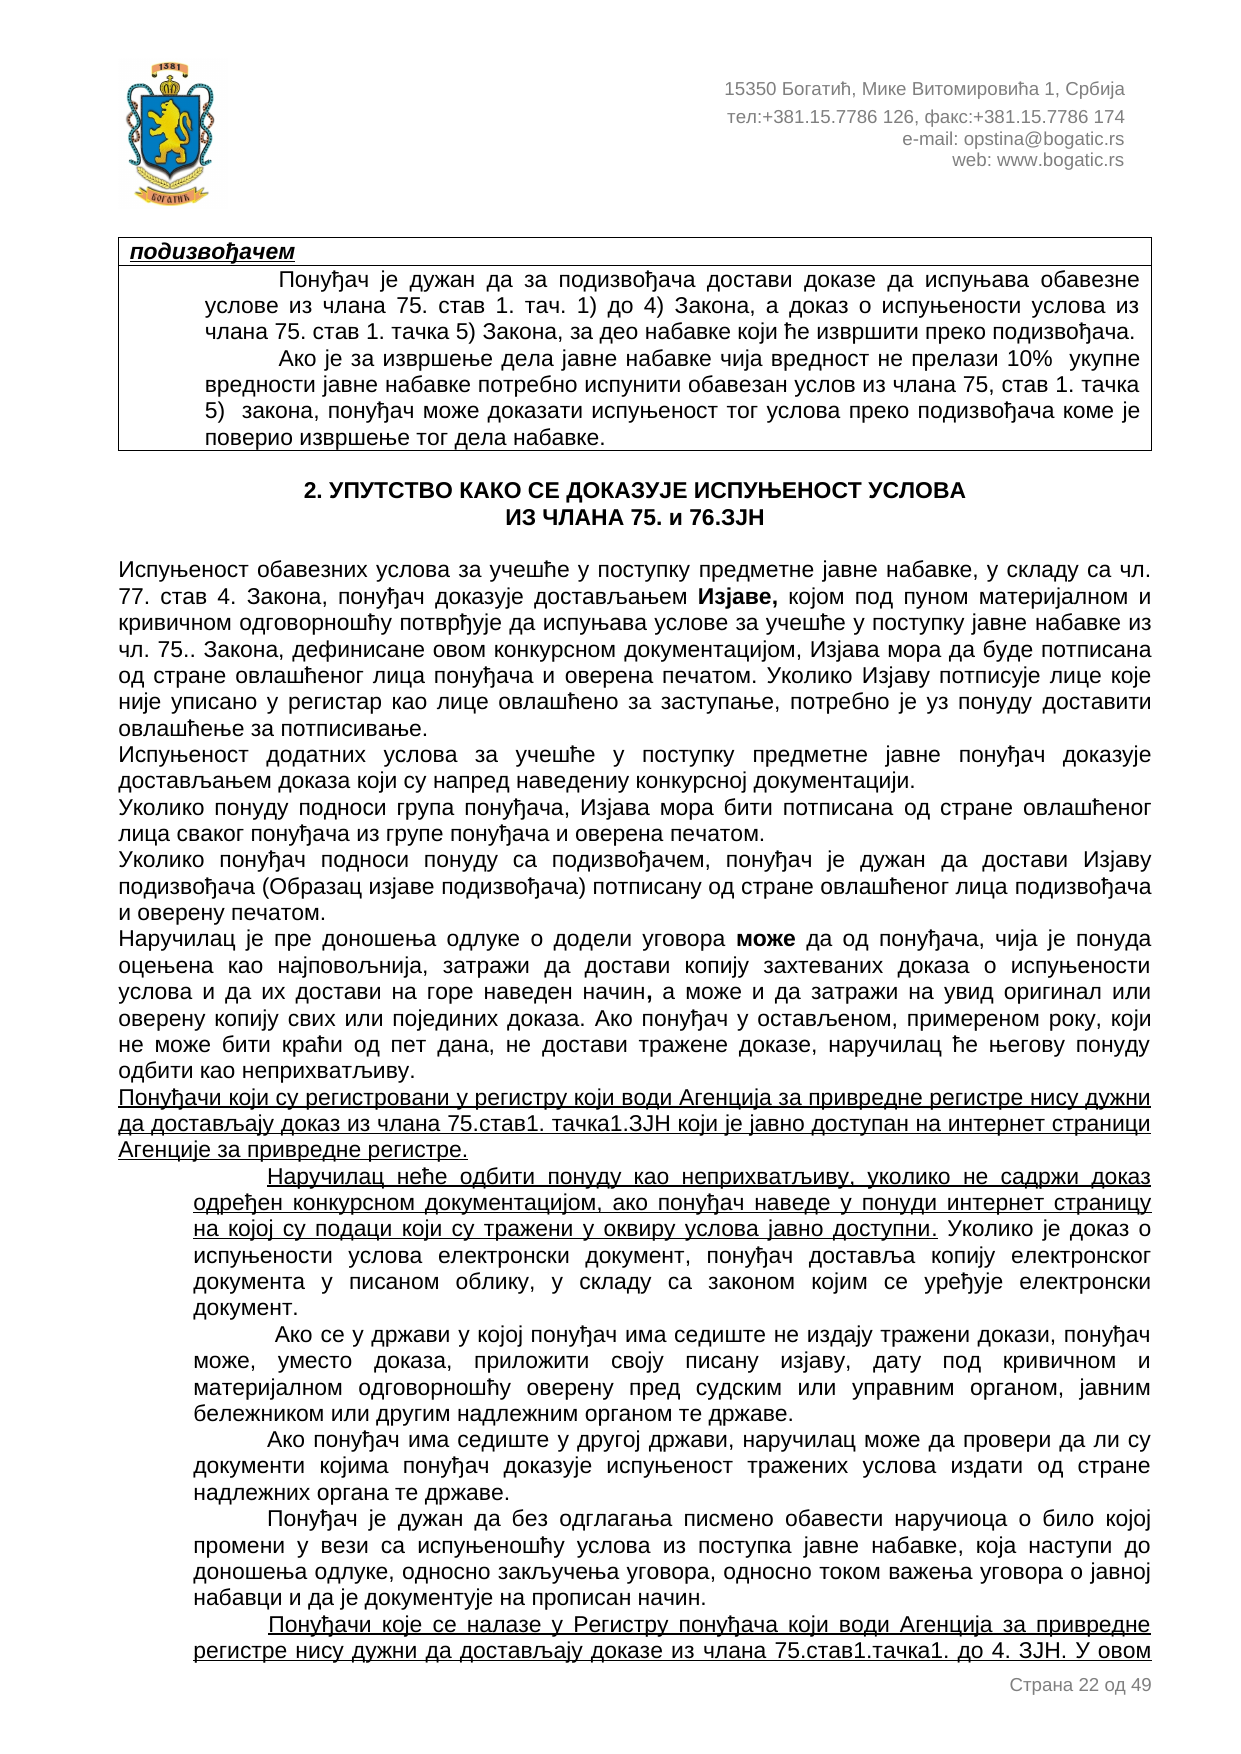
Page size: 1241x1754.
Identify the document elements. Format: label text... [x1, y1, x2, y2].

text Уколико понуду подноси група понуђача, Изјава мора бити потписана од стране овлашћеног лица сваког понуђача из групе понуђача и оверена печатом. [118, 794, 1152, 846]
text Ако понуђач има седиште у другој држави, наручилац може да провери да ли су документи којима понуђач доказује испуњеност тражених услова издати од стране надлежних органа те државе. [193, 1426, 1152, 1505]
text 2. УПУТСТВО КАКО СЕ ДОКАЗУЈЕ ИСПУЊЕНОСТ УСЛОВА [118, 477, 1152, 504]
text Наручилац неће одбити понуду као неприхватљиву, уколико не садржи доказ одређен конкурсном документацијом, ако понуђач наведе у понуди интернет страницу на којој су подаци који су тражени у оквиру услова јавно доступни. Уколико је доказ о испуњености услова електронски документ, понуђач доставља копију електронског документа у писаном облику, у складу са законом којим се уређује електронски документ. [193, 1213, 1152, 1321]
text Испуњеност додатних услова за учешће у поступку предметне јавне понуђач доказује достављањем доказа који су напред наведениу конкурсној документацији. [118, 741, 1152, 794]
text Понуђач је дужан да без одглагања писмено обавести наручиоца о било којој промени у вези са испуњеношћу услова из поступка јавне набавке, која наступи до доношења одлуке, односно закључења уговора, односно током важења уговора о јавној набавци и да је документује на прописан начин. [193, 1505, 1152, 1611]
text Уколико понуђач подноси понуду са подизвођачем, понуђач је дужан да достави Изјаву подизвођача (Образац изјаве подизвођача) потписану од стране овлашћеног лица подизвођача и оверену печатом. [118, 846, 1152, 925]
text Испуњеност обавезних услова за учешће у поступку предметне јавне набавке, у складу са чл. 77. став 4. Закона, понуђач доказује достављањем Изјаве, којом под пуном материјалном и кривичном одговорношћу потврђује да испуњава услове за учешће у поступку јавне набавке из чл. 75.. Закона, дефинисане овом конкурсном документацијом, Изјава мора да буде потписана од стране овлашћеног лица понуђача и оверена печатом. Уколико Изјаву потписује лице које није уписано у регистар као лице овлашћено за заступање, потребно је уз понуду доставити овлашћење за потписивање. [118, 556, 1152, 741]
text ИЗ ЧЛАНА 75. и 76.ЗЈН [118, 504, 1152, 530]
picture [118, 58, 228, 209]
table_cell Понуђач је дужан да за подизвођача достави доказе да испуњава обавезне услове из члана 75. став 1. тач. 1) до 4) Закона, а доказ о испуњености услова из члана 75. став 1. тачка 5) Закона, за део набавке који ће извршити преко подизвођача. Aко је за извршење дела јавне набавке чија вредност не прелази 10% укупне вредности јавне набавке потребно испунити обавезан услов из члана 75, став 1. тачка 5) закона, понуђач може доказати испуњеност тог услова преко подизвођача коме је поверио извршење тог дела набавке. [119, 266, 1151, 450]
text Наручилац је пре доношења одлуке о додели уговора може да од понуђача, чија је понуда оцењена као најповољнија, затражи да достави копију захтеваних доказа о испуњености услова и да их достави на горе наведен начин, а може и да затражи на увид оригинал или оверену копију свих или појединих доказа. Ако понуђач у остављеном, примереном року, који не може бити краћи од пет дана, не достави тражене доказе, наручилац ће његову понуду одбити као неприхватљиву. [118, 925, 1152, 1083]
text Наручилац неће одбити понуду као неприхватљиву, уколико не садржи доказ одређен конкурсном документацијом, ако понуђач наведе у понуди интернет страницу на којој су подаци који су тражени у оквиру услова јавно доступни. Уколико је доказ о испуњености услова електронски документ, понуђач доставља копију електронског документа у писаном облику, у складу са законом којим се уређује електронски документ. [193, 1163, 1152, 1212]
text Ако се у држави у којој понуђач има седиште не издају тражени докази, понуђач може, уместо доказа, приложити своју писану изјаву, дату под кривичном и материјалном одговорношћу оверену пред судским или управним органом, јавним бележником или другим надлежним органом те државе. [193, 1321, 1152, 1426]
text Понуђачи који су регистровани у регистру који води Агенција за привредне регистре нису дужни да достављају доказ из члана 75.став1. тачка1.ЗЈН који је јавно доступан на интернет страници Агенције за привредне регистре. [118, 1083, 1152, 1163]
table_header Доказивање испуњености обавезних услова уколико понуђач понуду подноси са подизвођачем [119, 238, 1151, 264]
